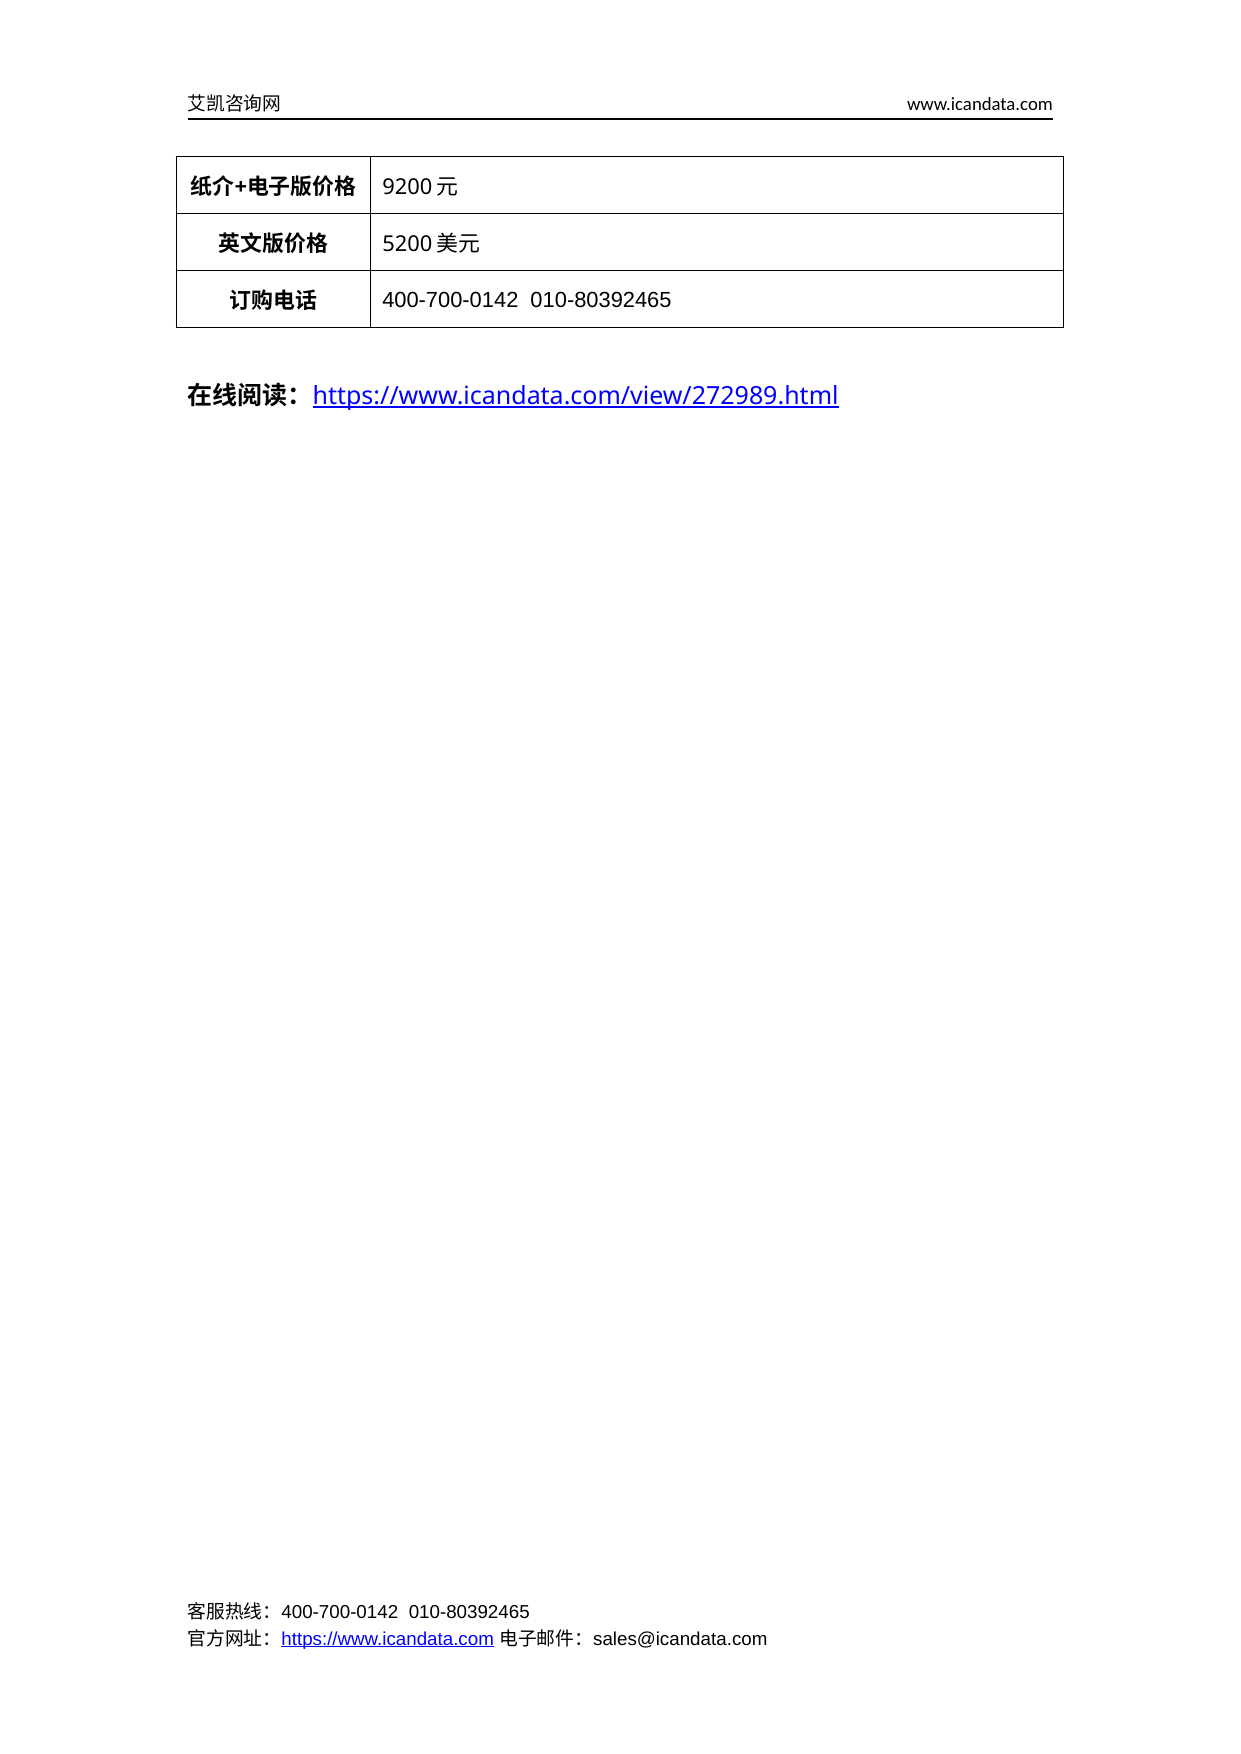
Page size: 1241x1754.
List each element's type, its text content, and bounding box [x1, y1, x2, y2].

table_cell 9200元 [371, 157, 1063, 213]
table_cell 纸介+电子版价格 [177, 157, 370, 213]
table_cell 400-700-0142 010-80392465 [371, 271, 1063, 327]
text 在线阅读：https://www.icandata.com/view/272989.html [187, 361, 1053, 426]
table_cell 5200美元 [371, 214, 1063, 270]
table_cell 订购电话 [177, 271, 370, 327]
table_cell 英文版价格 [177, 214, 370, 270]
